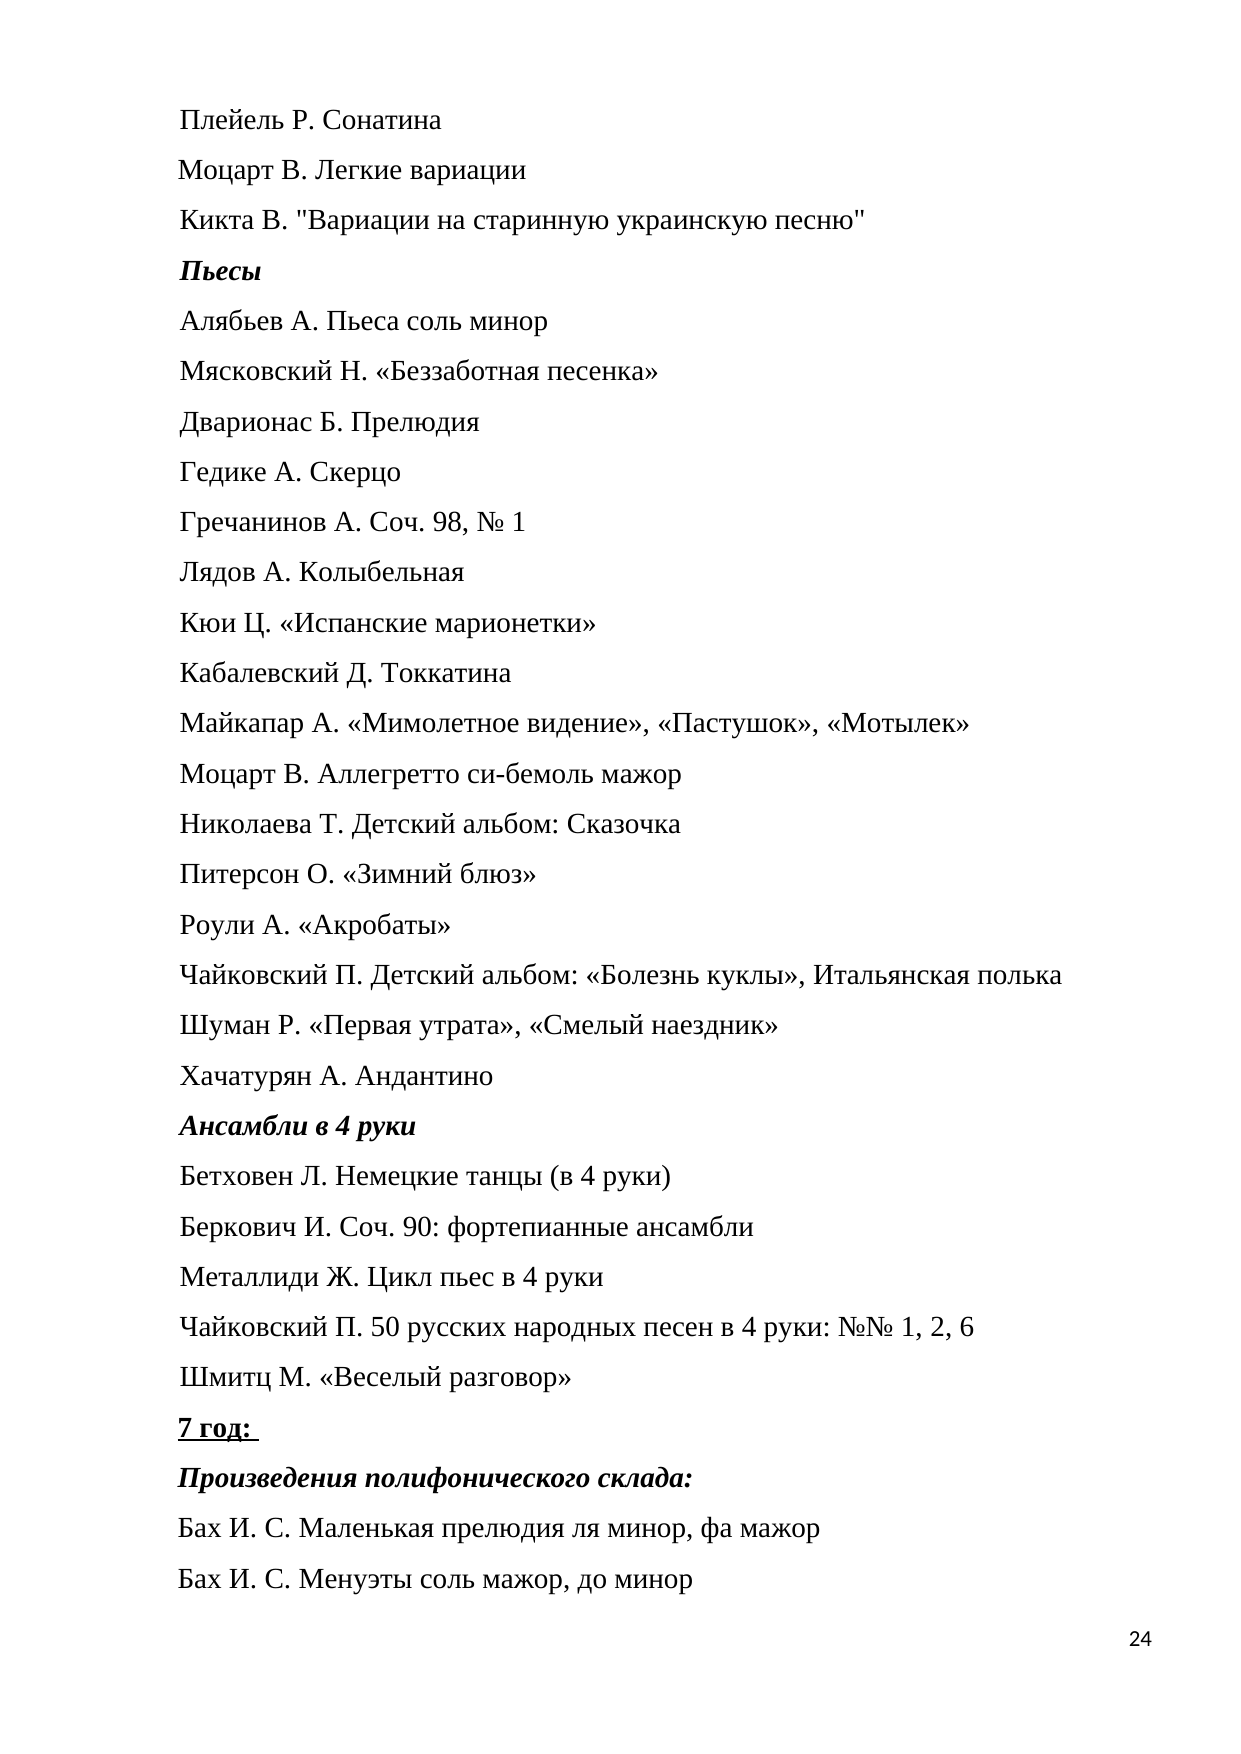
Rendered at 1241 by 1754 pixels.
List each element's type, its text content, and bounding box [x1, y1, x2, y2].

text Чайковский П. 50 русских народных песен в 4 руки: №№ 1, 2, 6 [179, 1309, 1152, 1343]
text Гречанинов А. Соч. 98, № 1 [179, 504, 1152, 538]
text Кабалевский Д. Токкатина [179, 655, 1152, 689]
text Шуман Р. «Первая утрата», «Смелый наездник» [179, 1007, 1152, 1041]
text Бах И. С. Маленькая прелюдия ля минор, фа мажор [177, 1511, 1152, 1544]
text Кюи Ц. «Испанские марионетки» [179, 605, 1152, 638]
text Дварионас Б. Прелюдия [179, 404, 1152, 437]
text Майкапар А. «Мимолетное видение», «Пастушок», «Мотылек» [179, 706, 1152, 739]
text Роули А. «Акробаты» [179, 907, 1152, 940]
text Питерсон О. «Зимний блюз» [179, 856, 1152, 890]
text Ансамбли в 4 руки [179, 1108, 1152, 1142]
text Хачатурян А. Андантино [179, 1058, 1152, 1091]
text Бах И. С. Менуэты соль мажор, до минор [177, 1561, 1152, 1594]
text Гедике А. Скерцо [179, 454, 1152, 487]
text Металлиди Ж. Цикл пьес в 4 руки [179, 1259, 1152, 1292]
text Лядов А. Колыбельная [179, 554, 1152, 588]
text Николаева Т. Детский альбом: Сказочка [179, 806, 1152, 840]
text Чайковский П. Детский альбом: «Болезнь куклы», Итальянская полька [179, 957, 1152, 991]
text Мясковский Н. «Беззаботная песенка» [179, 353, 1152, 387]
text Плейель Р. Сонатина [179, 102, 1152, 135]
text 7 год: [177, 1410, 1152, 1443]
text Бетховен Л. Немецкие танцы (в 4 руки) [179, 1158, 1152, 1192]
text Моцарт В. Аллегретто си-бемоль мажор [179, 756, 1152, 789]
text Кикта В. "Вариации на старинную украинскую песню" [179, 202, 1152, 236]
text Шмитц М. «Веселый разговор» [179, 1359, 1152, 1393]
text Беркович И. Соч. 90: фортепианные ансамбли [179, 1209, 1152, 1242]
text Моцарт В. Легкие вариации [177, 152, 1152, 186]
text Произведения полифонического склада: [177, 1460, 1152, 1494]
text Пьесы [179, 253, 1152, 286]
text Алябьев А. Пьеса соль минор [179, 303, 1152, 337]
